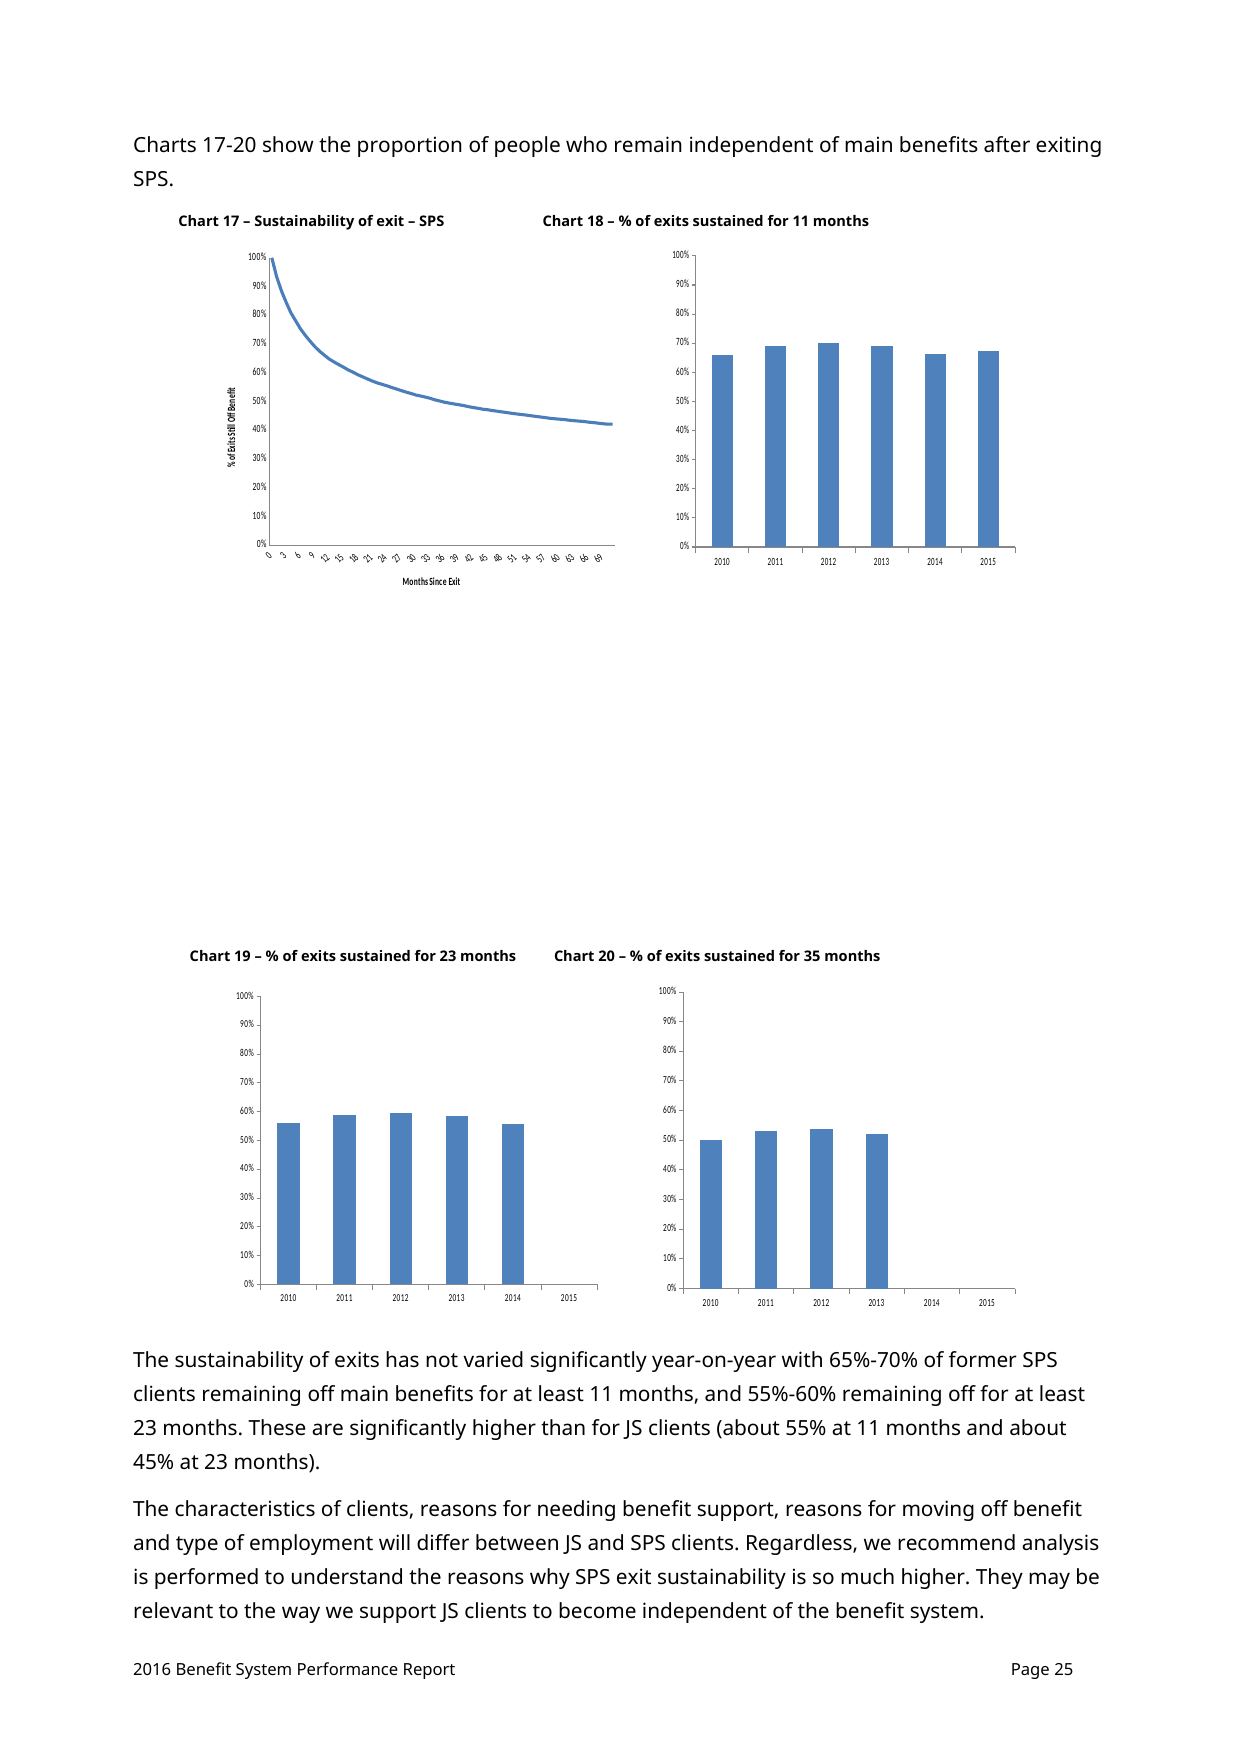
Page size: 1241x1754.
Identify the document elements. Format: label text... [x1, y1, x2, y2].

text Chart 17 – Sustainability of exit – SPS Chart 18 – % of exits sustained for 11 months [133, 210, 1107, 230]
text The characteristics of clients, reasons for needing benefit support, reasons for moving off benefit and type of employment will differ between JS and SPS clients. Regardless, we recommend analysis is performed to understand the reasons why SPS exit sustainability is so much higher. They may be relevant to the way we support JS clients to become independent of the benefit system. [133, 1494, 1107, 1624]
text Chart 19 – % of exits sustained for 23 months Chart 20 – % of exits sustained for 35 months [133, 945, 1107, 965]
text The sustainability of exits has not varied significantly year-on-year with 65%-70% of former SPS clients remaining off main benefits for at least 11 months, and 55%-60% remaining off for at least 23 months. These are significantly higher than for JS clients (about 55% at 11 months and about 45% at 23 months). [133, 1345, 1107, 1476]
text Charts 17-20 show the proportion of people who remain independent of main benefits after exiting SPS. [133, 130, 1107, 192]
